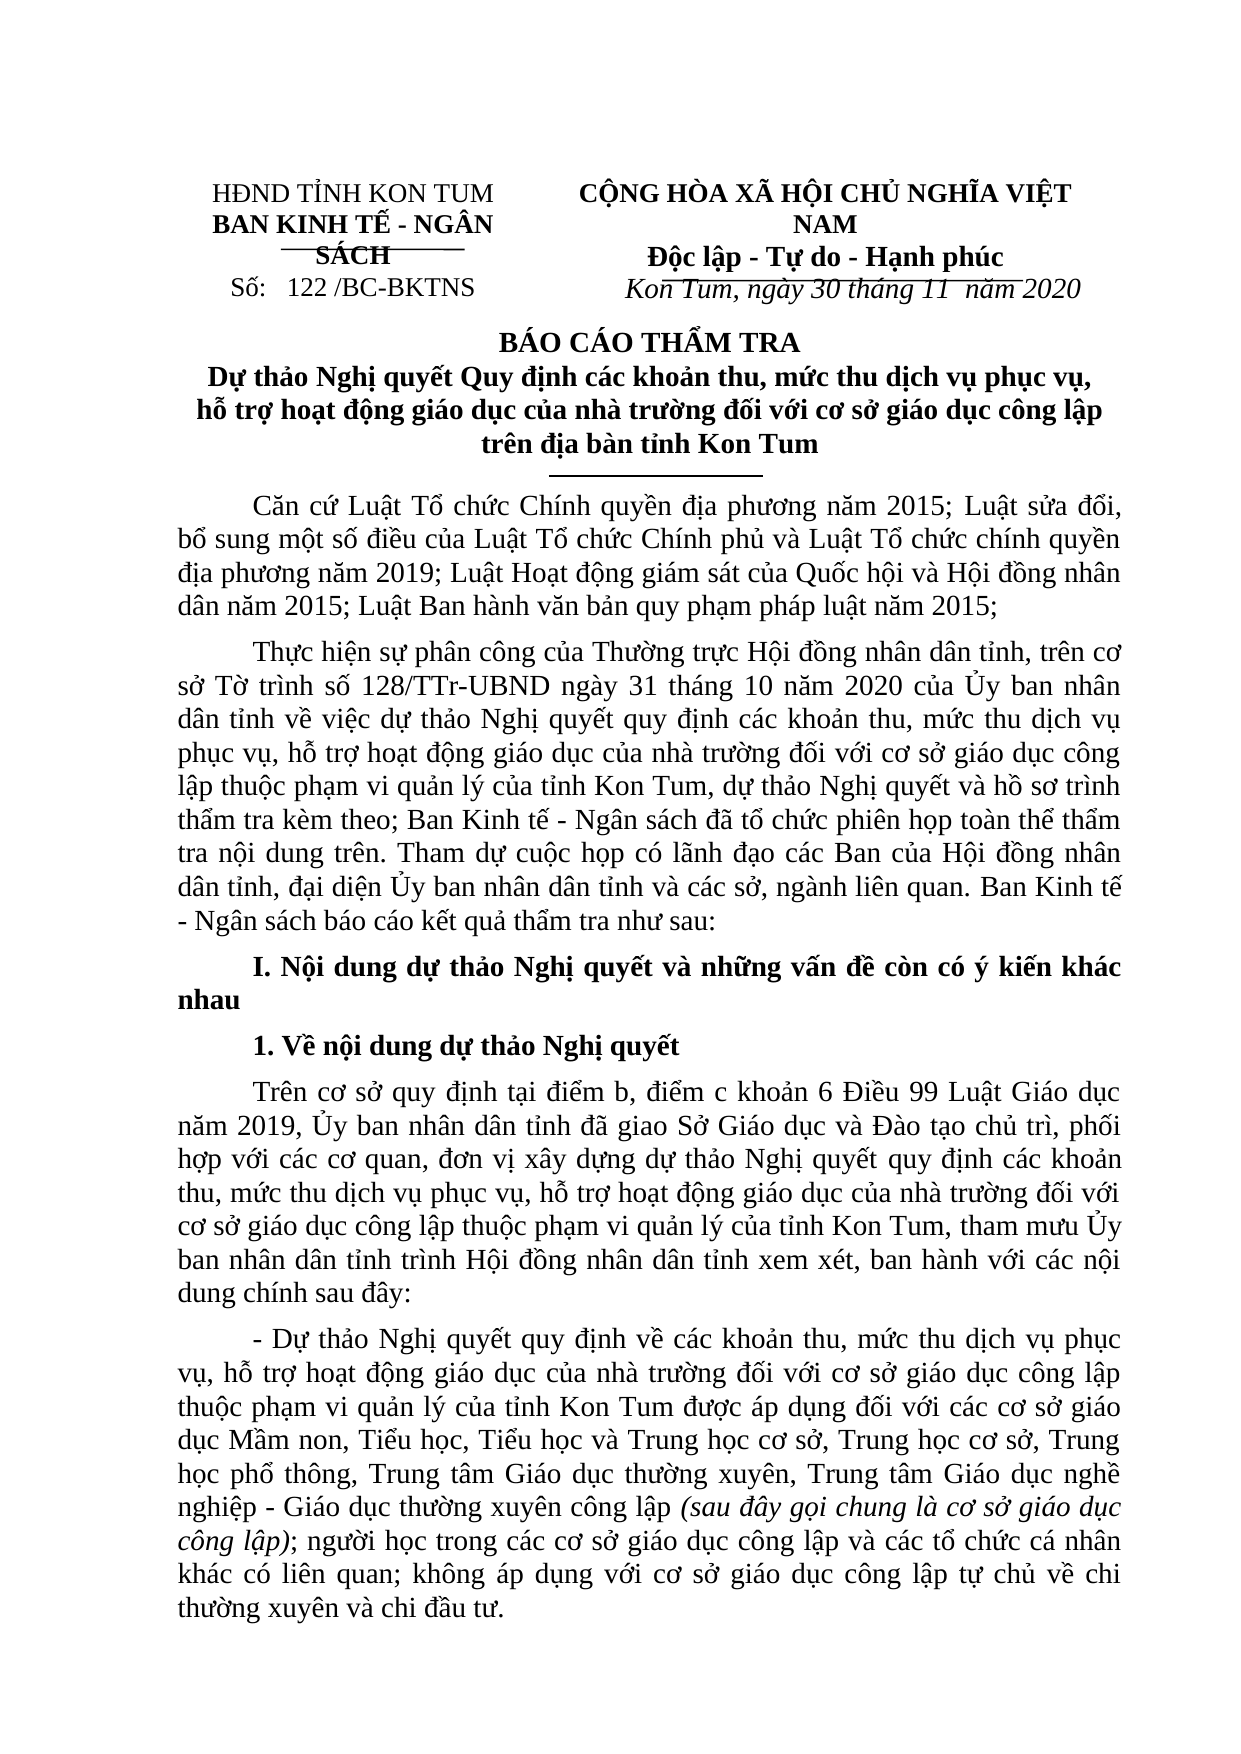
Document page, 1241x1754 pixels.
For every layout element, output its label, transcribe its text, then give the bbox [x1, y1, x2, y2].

table_cell Số: 122 /BC-BKTNS [166, 271, 540, 325]
text hỗ trợ hoạt động giáo dục của nhà trường đối với cơ sở giáo dục công lập [177, 392, 1122, 426]
text Căn cứ Luật Tổ chức Chính quyền địa phương năm 2015; Luật sửa đổi, bổ sung một số điều của Luật Tổ chức Chính phủ và Luật Tổ chức chính quyền địa phương năm 2019; Luật Hoạt động giám sát của Quốc hội và Hội đồng nhân dân năm 2015; Luật Ban hành văn bản quy phạm pháp luật năm 2015; [177, 488, 1122, 622]
text 1. Về nội dung dự thảo Nghị quyết [177, 1028, 1122, 1062]
table_header HĐND TỈNH KON TUM BAN KINH TẾ - NGÂN SÁCH [166, 177, 540, 271]
text Trên cơ sở quy định tại điểm b, điểm c khoản 6 Điều 99 Luật Giáo dục năm 2019, Ủy ban nhân dân tỉnh đã giao Sở Giáo dục và Đào tạo chủ trì, phối hợp với các cơ quan, đơn vị xây dựng dự thảo Nghị quyết quy định các khoản thu, mức thu dịch vụ phục vụ, hỗ trợ hoạt động giáo dục của nhà trường đối với cơ sở giáo dục công lập thuộc phạm vi quản lý của tỉnh Kon Tum, tham mưu Ủy ban nhân dân tỉnh trình Hội đồng nhân dân tỉnh xem xét, ban hành với các nội dung chính sau đây: [177, 1074, 1122, 1309]
text - Dự thảo Nghị quyết quy định về các khoản thu, mức thu dịch vụ phục vụ, hỗ trợ hoạt động giáo dục của nhà trường đối với cơ sở giáo dục công lập thuộc phạm vi quản lý của tỉnh Kon Tum được áp dụng đối với các cơ sở giáo dục Mầm non, Tiểu học, Tiểu học và Trung học cơ sở, Trung học cơ sở, Trung học phổ thông, Trung tâm Giáo dục thường xuyên, Trung tâm Giáo dục nghề nghiệp - Giáo dục thường xuyên công lập (sau đây gọi chung là cơ sở giáo dục công lập); người học trong các cơ sở giáo dục công lập và các tổ chức cá nhân khác có liên quan; không áp dụng với cơ sở giáo dục công lập tự chủ về chi thường xuyên và chi đầu tư. [177, 1322, 1122, 1623]
table_cell Kon Tum, ngày 30 tháng 11 năm 2020 [540, 271, 1111, 325]
text Dự thảo Nghị quyết Quy định các khoản thu, mức thu dịch vụ phục vụ, [177, 359, 1122, 392]
table_header CỘNG HÒA XÃ HỘI CHỦ NGHĨA VIỆT NAM Độc lập - Tự do - Hạnh phúc [540, 177, 1111, 271]
text Thực hiện sự phân công của Thường trực Hội đồng nhân dân tỉnh, trên cơ sở Tờ trình số 128/TTr-UBND ngày 31 tháng 10 năm 2020 của Ủy ban nhân dân tỉnh về việc dự thảo Nghị quyết quy định các khoản thu, mức thu dịch vụ phục vụ, hỗ trợ hoạt động giáo dục của nhà trường đối với cơ sở giáo dục công lập thuộc phạm vi quản lý của tỉnh Kon Tum, dự thảo Nghị quyết và hồ sơ trình thẩm tra kèm theo; Ban Kinh tế - Ngân sách đã tổ chức phiên họp toàn thể thẩm tra nội dung trên. Tham dự cuộc họp có lãnh đạo các Ban của Hội đồng nhân dân tỉnh, đại diện Ủy ban nhân dân tỉnh và các sở, ngành liên quan. Ban Kinh tế - Ngân sách báo cáo kết quả thẩm tra như sau: [177, 634, 1122, 936]
text BÁO CÁO THẨM TRA [177, 325, 1122, 359]
text trên địa bàn tỉnh Kon Tum [177, 426, 1122, 459]
text I. Nội dung dự thảo Nghị quyết và những vấn đề còn có ý kiến khác nhau [177, 949, 1122, 1016]
